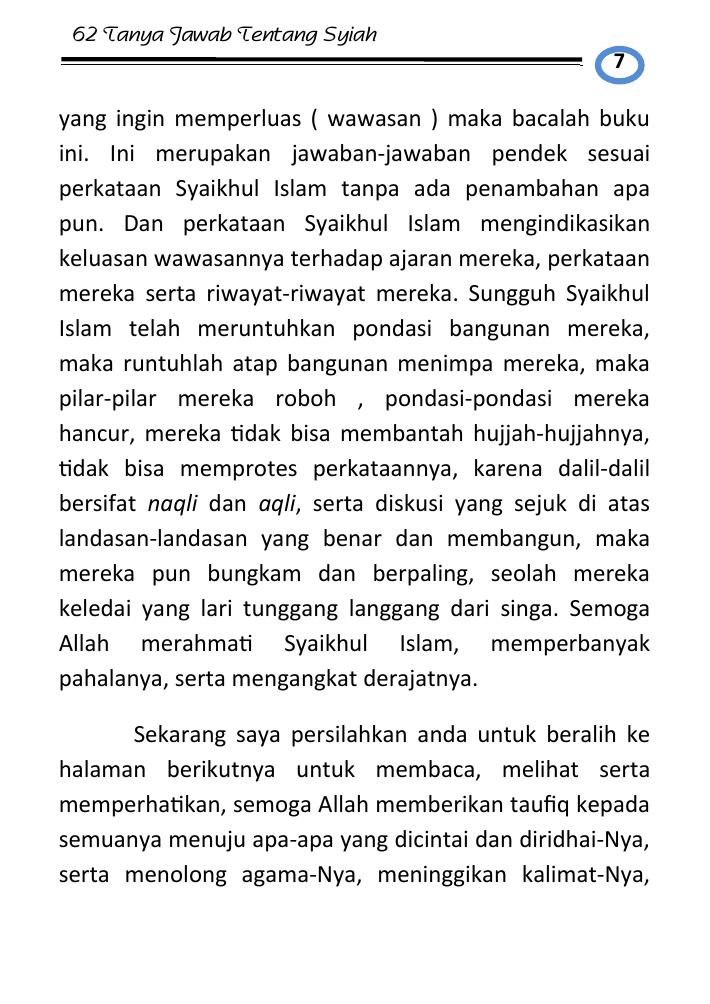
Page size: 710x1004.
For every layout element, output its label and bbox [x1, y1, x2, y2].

text [58, 718, 651, 889]
text [58, 102, 651, 693]
